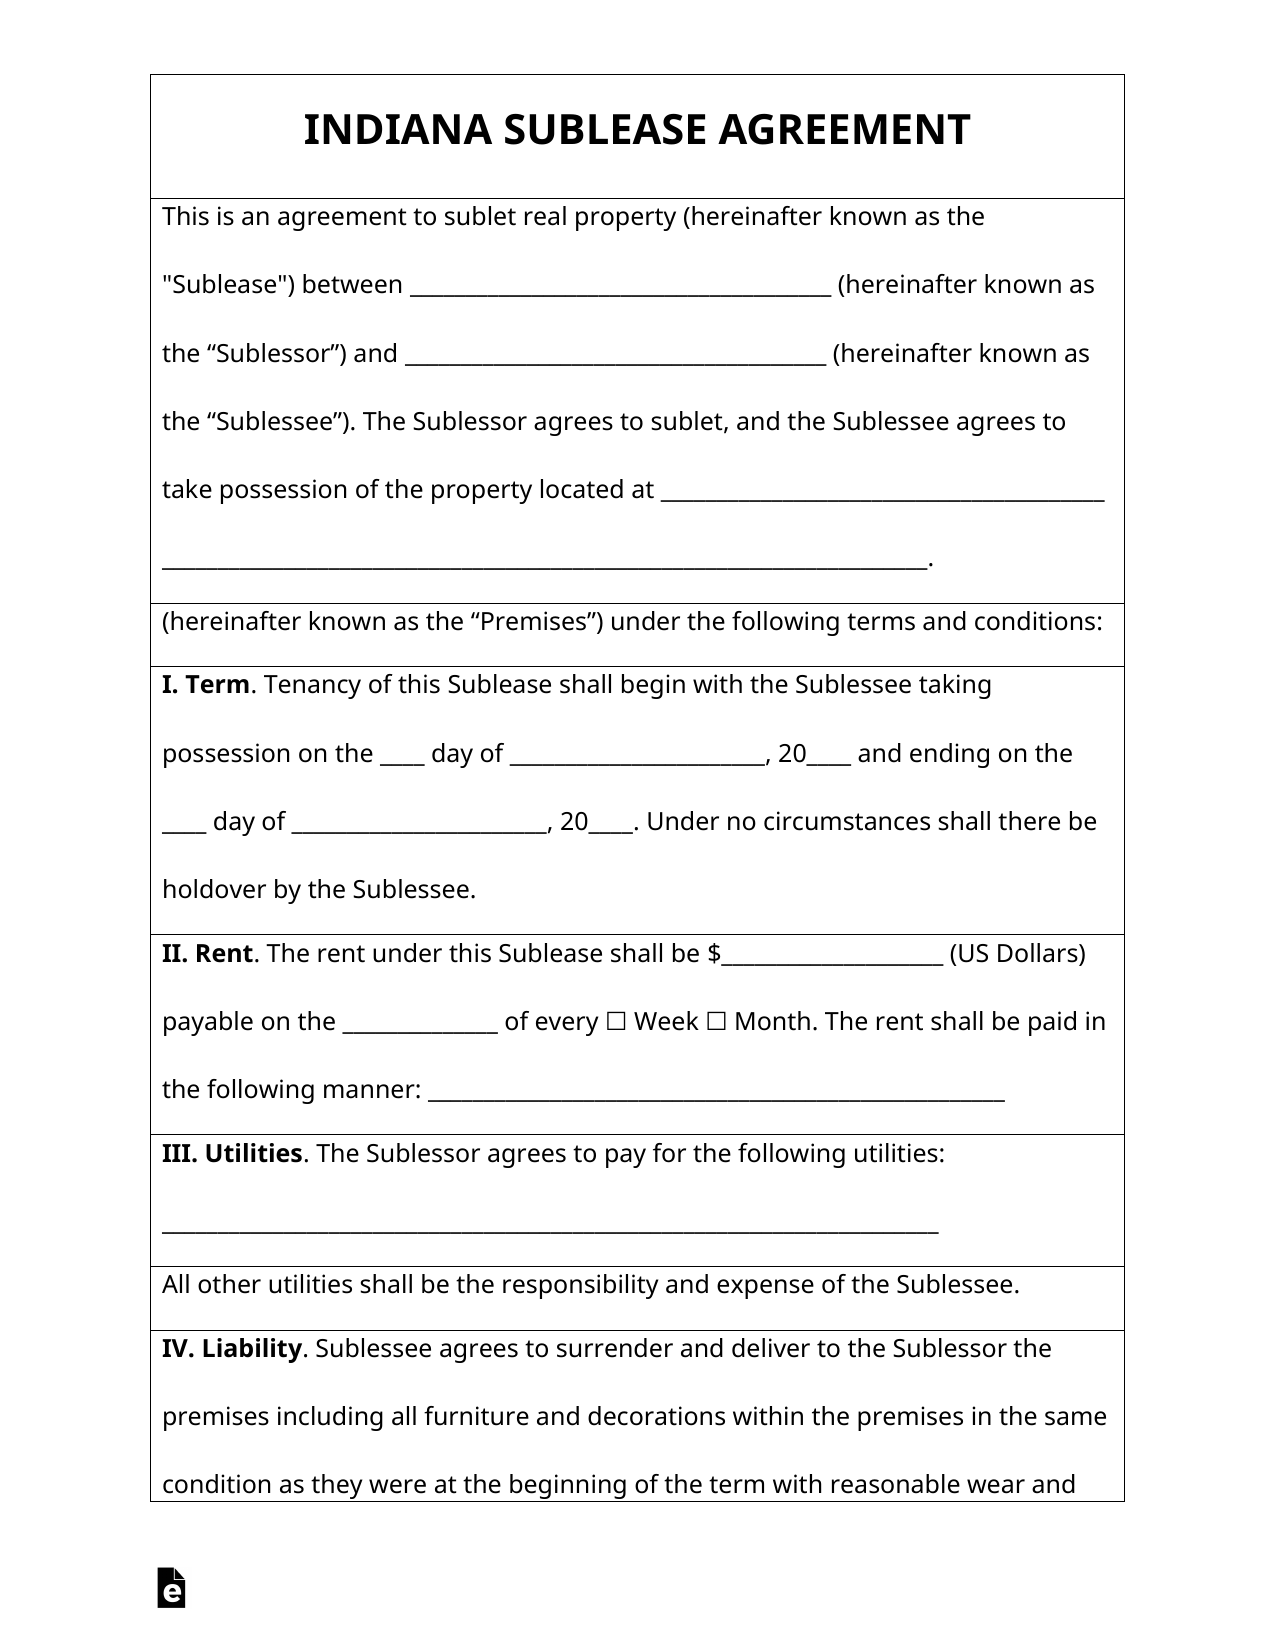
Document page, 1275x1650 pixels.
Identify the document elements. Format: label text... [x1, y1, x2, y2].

table_cell All other utilities shall be the responsibility and expense of the Sublessee. [151, 1267, 1124, 1330]
picture [150, 1567, 192, 1609]
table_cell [151, 1331, 1124, 1501]
table_cell This is an agreement to sublet real property (hereinafter known as the "Sublease") between ______________________________________ (hereinafter known as the “Sublessor”) and ______________________________________ (hereinafter known as the “Sublessee”). The Sublessor agrees to sublet, and the Sublessee agrees to take possession of the property located at ________________________________________ _____________________________________________________________________. [151, 199, 1124, 602]
table_header INDIANA SUBLEASE AGREEMENT [151, 75, 1124, 198]
table_cell I. Term. Tenancy of this Sublease shall begin with the Sublessee taking possession on the ____ day of _______________________, 20____ and ending on the ____ day of _______________________, 20____. Under no circumstances shall there be holdover by the Sublessee. [151, 667, 1124, 934]
table_cell III. Utilities. The Sublessor agrees to pay for the following utilities: ______________________________________________________________________ [151, 1135, 1124, 1266]
table_cell II. Rent. The rent under this Sublease shall be $____________________ (US Dollars) payable on the ______________ of every ☐ Week ☐ Month. The rent shall be paid in the following manner: ____________________________________________________ [151, 935, 1124, 1134]
table_cell (hereinafter known as the “Premises”) under the following terms and conditions: [151, 604, 1124, 666]
